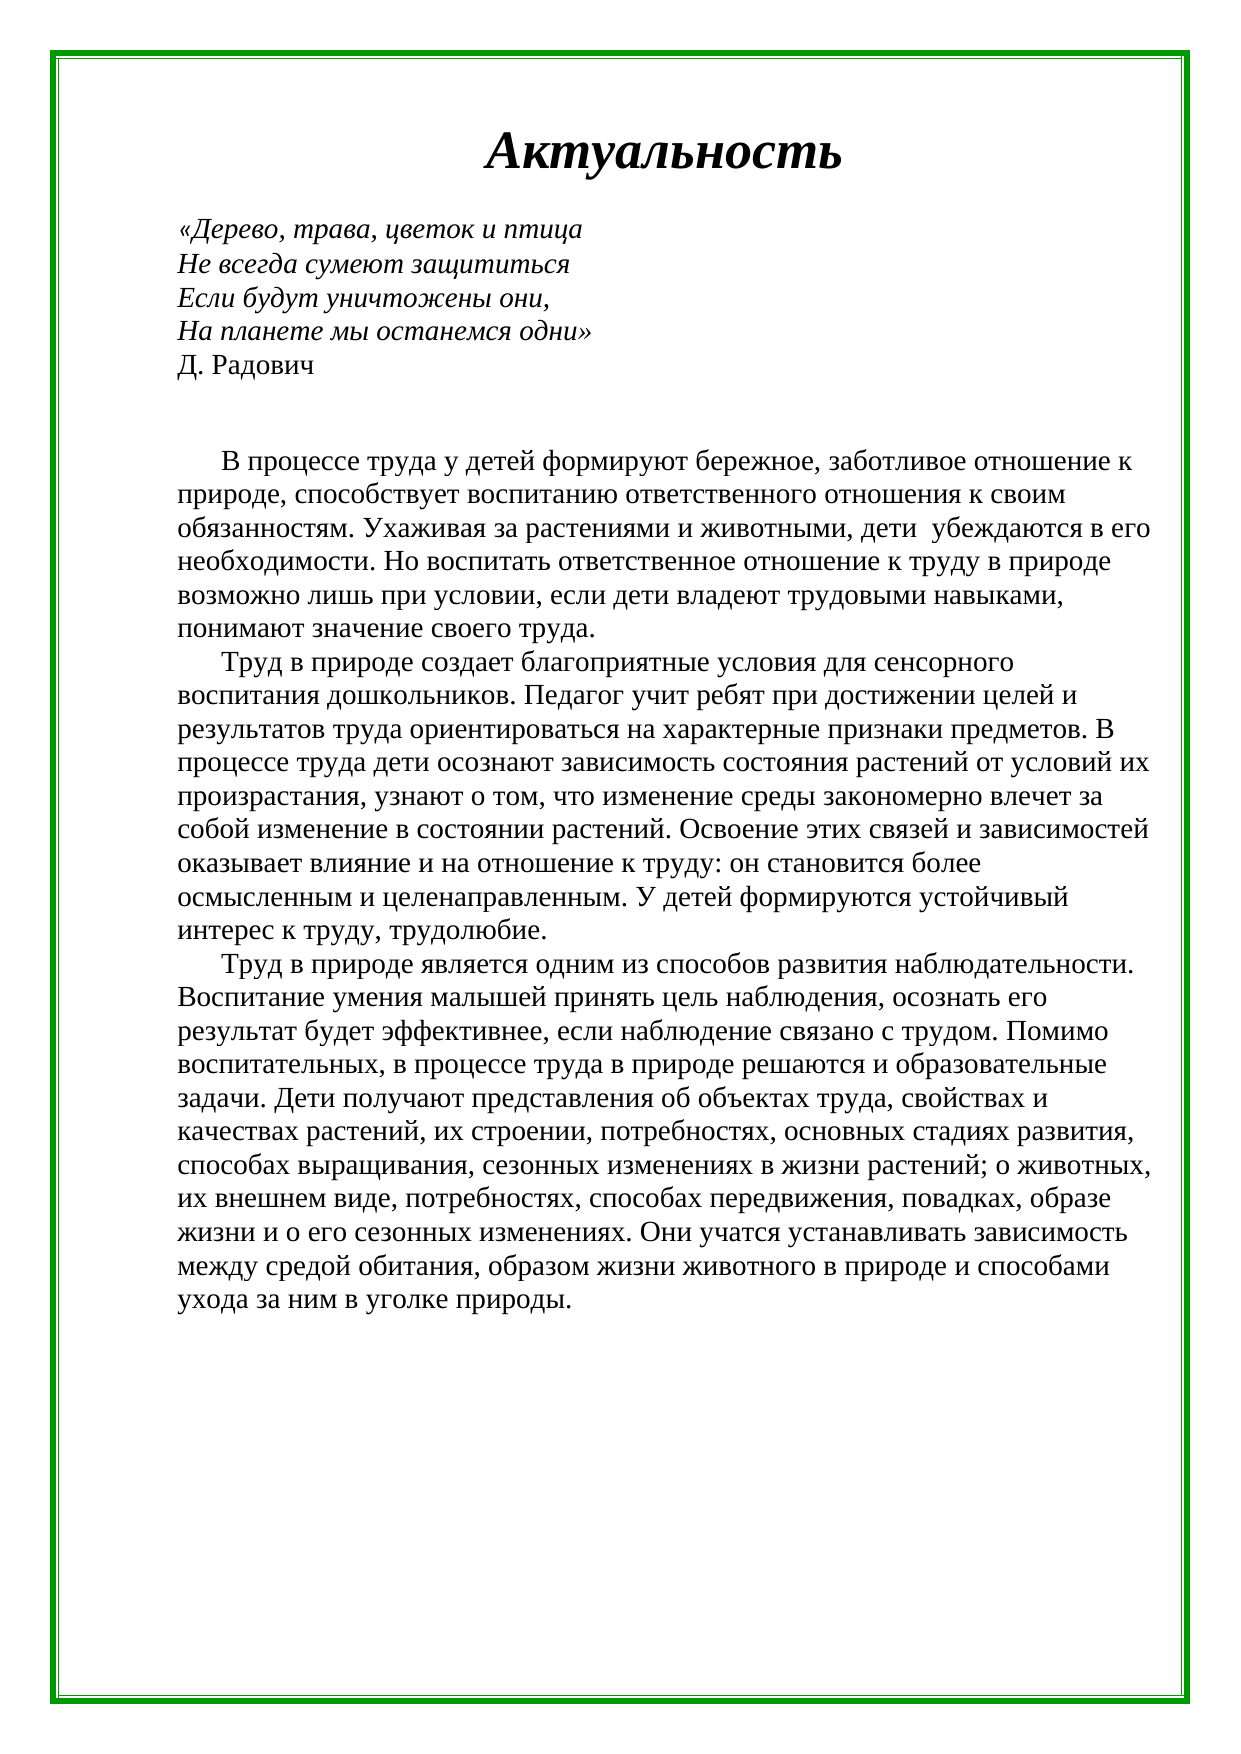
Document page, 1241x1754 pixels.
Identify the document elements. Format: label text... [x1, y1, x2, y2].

text «Дерево, трава, цветок и птица [177, 211, 1152, 246]
text Не всегда сумеют защититься [177, 246, 1152, 280]
text На планете мы останемся одни» [177, 313, 1152, 347]
text Труд в природе создает благоприятные условия для сенсорного воспитания дошкольников. Педагог учит ребят при достижении целей и результатов труда ориентироваться на характерные признаки предметов. В процессе труда дети осознают зависимость состояния растений от условий их произрастания, узнают о том, что изменение среды закономерно влечет за собой изменение в состоянии растений. Освоение этих связей и зависимостей оказывает влияние и на отношение к труду: он становится более осмысленным и целенаправленным. У детей формируются устойчивый интерес к труду, трудолюбие. [177, 644, 1152, 946]
text Если будут уничтожены они, [177, 280, 1152, 313]
text В процессе труда у детей формируют бережное, заботливое отношение к природе, способствует воспитанию ответственного отношения к своим обязанностям. Ухаживая за растениями и животными, дети убеждаются в его необходимости. Но воспитать ответственное отношение к труду в природе возможно лишь при условии, если дети владеют трудовыми навыками, понимают значение своего труда. [596, 443, 1152, 644]
text Д. Радович [177, 347, 1152, 380]
text Актуальность [177, 118, 1152, 180]
text Труд в природе является одним из способов развития наблюдательности. Воспитание умения малышей принять цель наблюдения, осознать его результат будет эффективнее, если наблюдение связано с трудом. Помимо воспитательных, в процессе труда в природе решаются и образовательные задачи. Дети получают представления об объектах труда, свойствах и качествах растений, их строении, потребностях, основных стадиях развития, способах выращивания, сезонных изменениях в жизни растений; о животных, их внешнем виде, потребностях, способах передвижения, повадках, образе жизни и о его сезонных изменениях. Они учатся устанавливать зависимость между средой обитания, образом жизни животного в природе и способами ухода за ним в уголке природы. [177, 946, 1152, 1147]
text Труд в природе является одним из способов развития наблюдательности. Воспитание умения малышей принять цель наблюдения, осознать его результат будет эффективнее, если наблюдение связано с трудом. Помимо воспитательных, в процессе труда в природе решаются и образовательные задачи. Дети получают представления об объектах труда, свойствах и качествах растений, их строении, потребностях, основных стадиях развития, способах выращивания, сезонных изменениях в жизни растений; о животных, их внешнем виде, потребностях, способах передвижения, повадках, образе жизни и о его сезонных изменениях. Они учатся устанавливать зависимость между средой обитания, образом жизни животного в природе и способами ухода за ним в уголке природы. [572, 1181, 1152, 1315]
